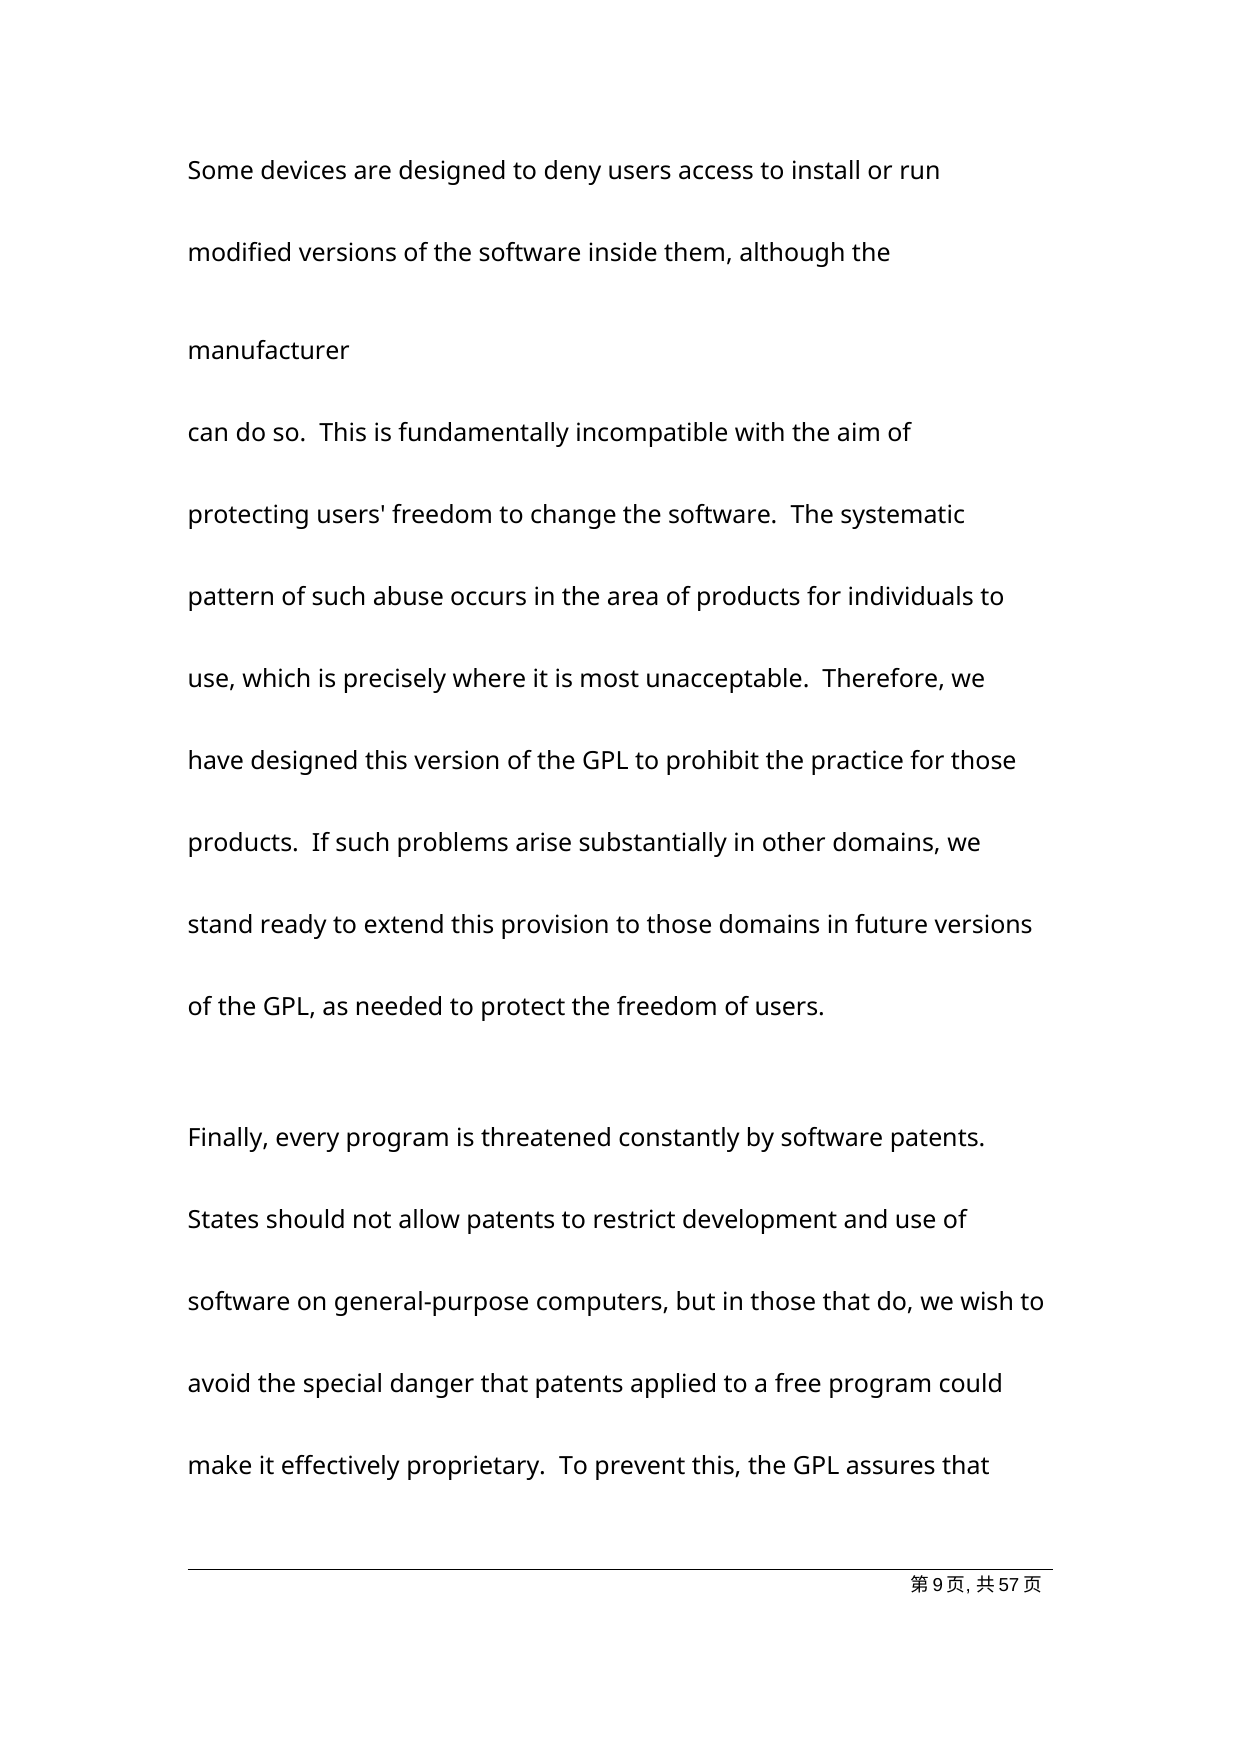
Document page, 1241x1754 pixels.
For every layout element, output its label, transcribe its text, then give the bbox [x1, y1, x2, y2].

text avoid the special danger that patents applied to a free program could [187, 1350, 1053, 1415]
text protecting users' freedom to change the software. The systematic [187, 481, 1053, 546]
text use, which is precisely where it is most unacceptable. Therefore, we [187, 645, 1053, 710]
text make it effectively proprietary. To prevent this, the GPL assures that [187, 1432, 1053, 1497]
text Finally, every program is threatened constantly by software patents. [187, 1104, 1053, 1169]
text products. If such problems arise substantially in other domains, we [187, 809, 1053, 874]
text modified versions of the software inside them, although the manufacturer [187, 219, 1053, 382]
text stand ready to extend this provision to those domains in future versions [187, 891, 1053, 956]
text software on general-purpose computers, but in those that do, we wish to [187, 1268, 1053, 1333]
text have designed this version of the GPL to prohibit the practice for those [187, 727, 1053, 792]
text pattern of such abuse occurs in the area of products for individuals to [187, 563, 1053, 628]
text States should not allow patents to restrict development and use of [187, 1186, 1053, 1251]
text of the GPL, as needed to protect the freedom of users. [187, 973, 1053, 1038]
text Some devices are designed to deny users access to install or run [187, 138, 1053, 203]
text can do so. This is fundamentally incompatible with the aim of [187, 399, 1053, 464]
